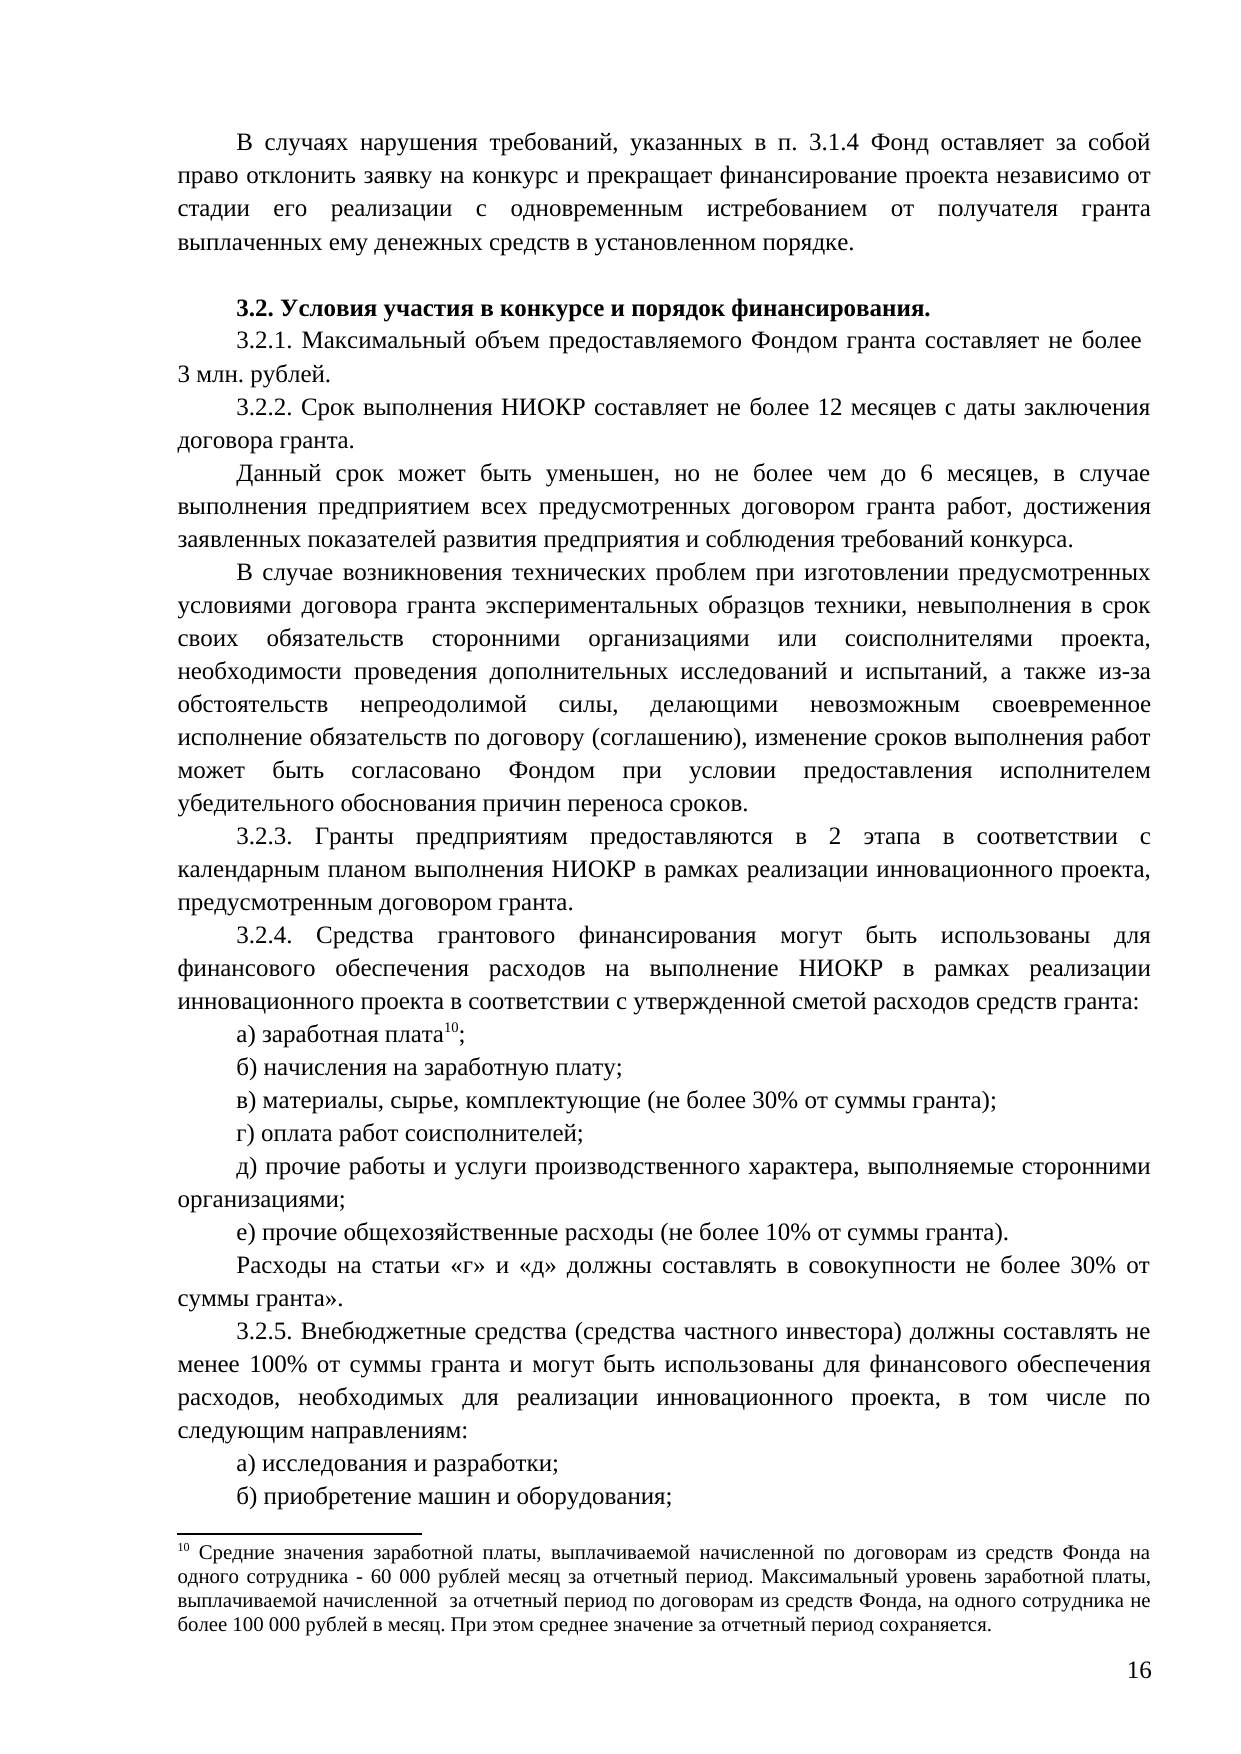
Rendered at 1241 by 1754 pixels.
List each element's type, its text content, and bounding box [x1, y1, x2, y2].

text 3.2.3. Гранты предприятиям предоставляются в 2 этапа в соответствии с календарным планом выполнения НИОКР в рамках реализации инновационного проекта, предусмотренным договором гранта. [177, 821, 1152, 916]
text д) прочие работы и услуги производственного характера, выполняемые сторонними организациями; [177, 1151, 1152, 1213]
text Расходы на статьи «г» и «д» должны составлять в совокупности не более 30% от суммы гранта». [177, 1250, 1152, 1312]
text а) исследования и разработки; [177, 1448, 1152, 1477]
text а) заработная плата; [177, 1019, 1152, 1048]
text Данный срок может быть уменьшен, но не более чем до 6 месяцев, в случае выполнения предприятием всех предусмотренных договором гранта работ, достижения заявленных показателей развития предприятия и соблюдения требований конкурса. [177, 458, 1152, 552]
text г) оплата работ соисполнителей; [177, 1118, 1152, 1147]
text 3.2.2. Срок выполнения НИОКР составляет не более 12 месяцев с даты заключения договора гранта. [177, 392, 1152, 453]
text 3.2.5. Внебюджетные средства (средства частного инвестора) должны составлять не менее 100% от суммы гранта и могут быть использованы для финансового обеспечения расходов, необходимых для реализации инновационного проекта, в том числе по следующим направлениям: [177, 1316, 1152, 1444]
text е) прочие общехозяйственные расходы (не более 10% от суммы гранта). [177, 1217, 1152, 1246]
text 3.2.4. Средства грантового финансирования могут быть использованы для финансового обеспечения расходов на выполнение НИОКР в рамках реализации инновационного проекта в соответствии с утвержденной сметой расходов средств гранта: [177, 920, 1152, 1015]
text В случае возникновения технических проблем при изготовлении предусмотренных условиями договора гранта экспериментальных образцов техники, невыполнения в срок своих обязательств сторонними организациями или соисполнителями проекта, необходимости проведения дополнительных исследований и испытаний, а также из-за обстоятельств непреодолимой силы, делающими невозможным своевременное исполнение обязательств по договору (соглашению), изменение сроков выполнения работ может быть согласовано Фондом при условии предоставления исполнителем убедительного обоснования причин переноса сроков. [177, 557, 1152, 817]
text 3.2. Условия участия в конкурсе и порядок финансирования. [177, 293, 1152, 321]
text в) материалы, сырье, комплектующие (не более 30% от суммы гранта); [177, 1085, 1152, 1114]
text б) приобретение машин и оборудования; [177, 1481, 1152, 1510]
text 3.2.1. Максимальный объем предоставляемого Фондом гранта составляет не более 3 млн. рублей. [177, 326, 1152, 387]
text В случаях нарушения требований, указанных в п. 3.1.4 Фонд оставляет за собой право отклонить заявку на конкурс и прекращает финансирование проекта независимо от стадии его реализации с одновременным истребованием от получателя гранта выплаченных ему денежных средств в установленном порядке. [177, 127, 1152, 255]
text б) начисления на заработную плату; [177, 1052, 1152, 1081]
